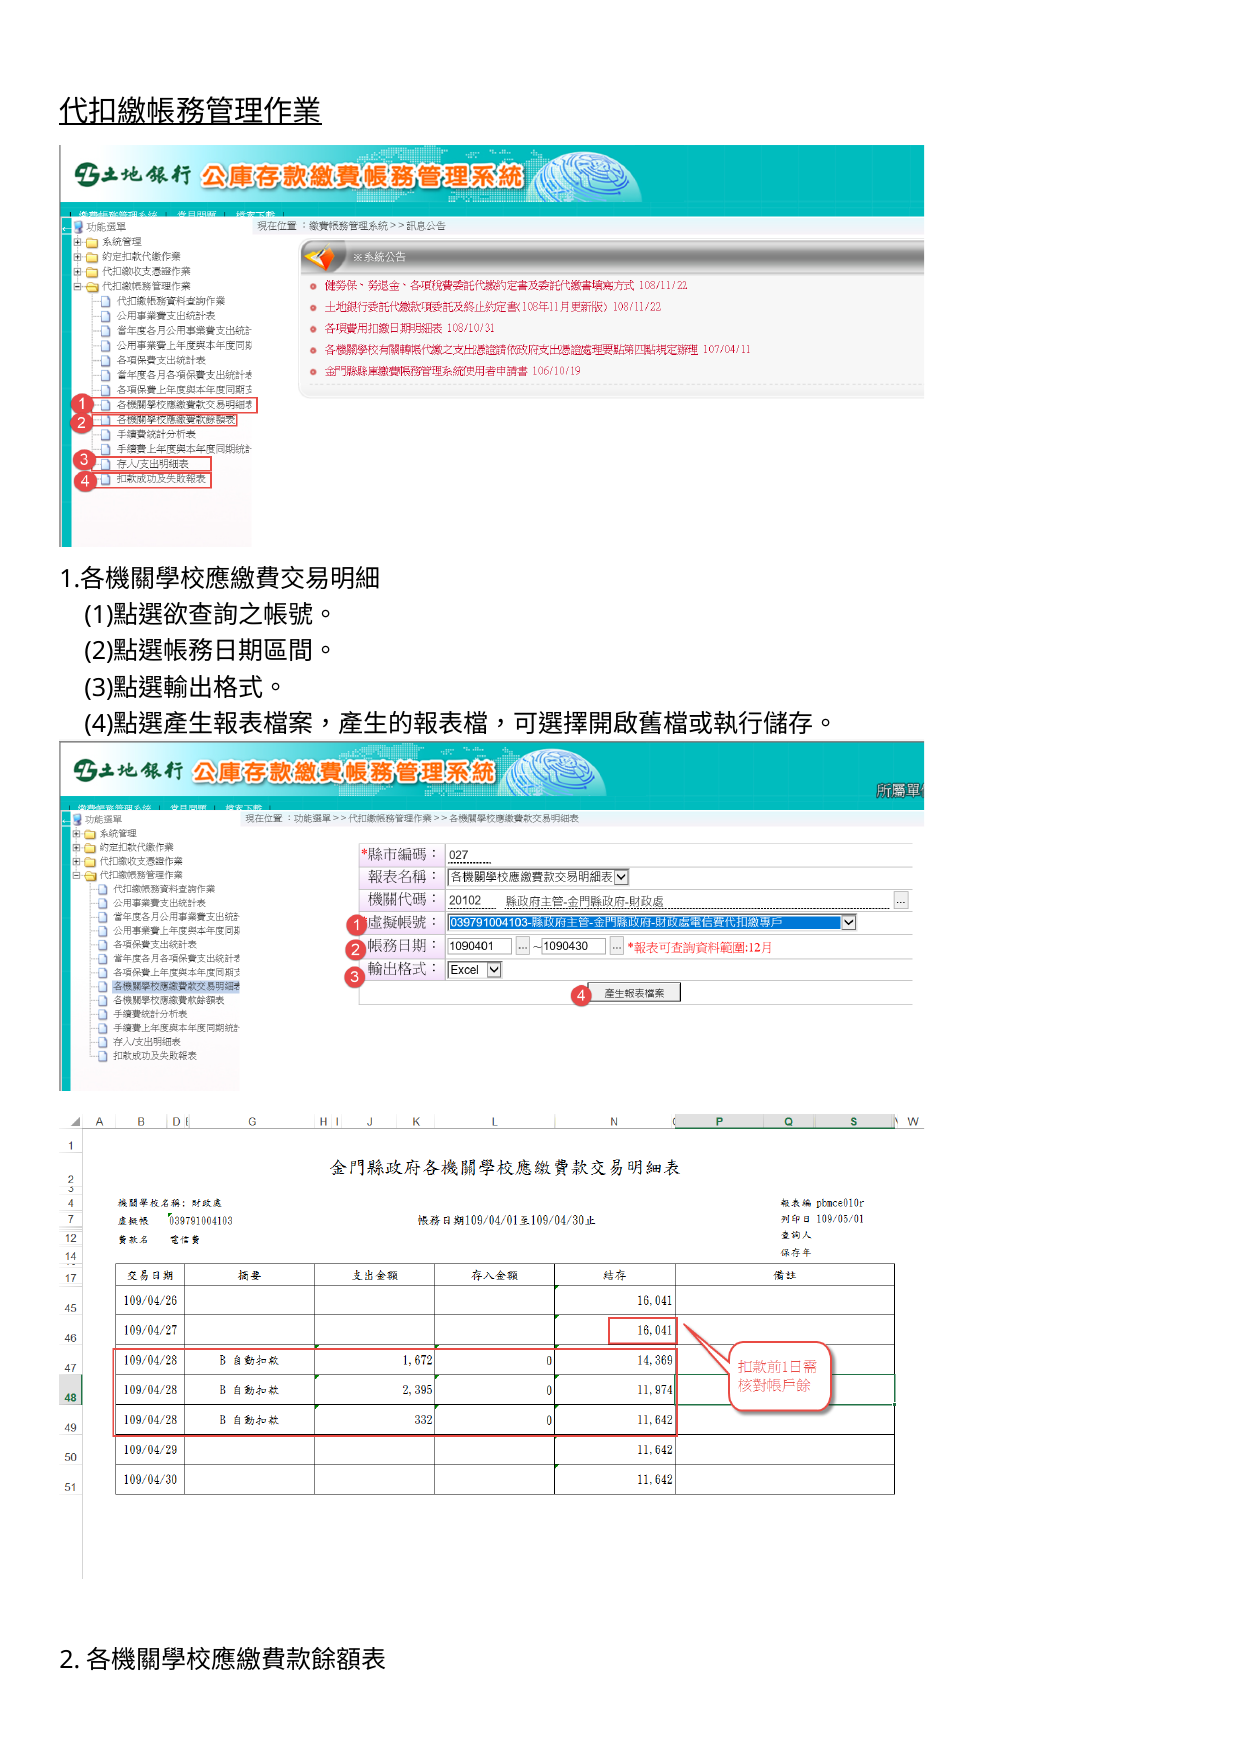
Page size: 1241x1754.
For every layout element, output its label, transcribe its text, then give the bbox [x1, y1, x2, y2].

picture [59, 739, 925, 1091]
text 1.各機關學校應繳費交易明細 [59, 558, 1181, 594]
text 2. 各機關學校應繳費款餘額表 [59, 1639, 1181, 1676]
picture [59, 145, 925, 547]
text 代扣繳帳務管理作業 [59, 71, 1181, 146]
text (1)點選欲查詢之帳號。 [59, 594, 1181, 631]
text (2)點選帳務日期區間。 [59, 631, 1181, 667]
picture [59, 1114, 925, 1579]
text (3)點選輸出格式。 [59, 667, 1181, 703]
text (4)點選產生報表檔案，產生的報表檔，可選擇開啟舊檔或執行儲存。 [59, 703, 1181, 739]
